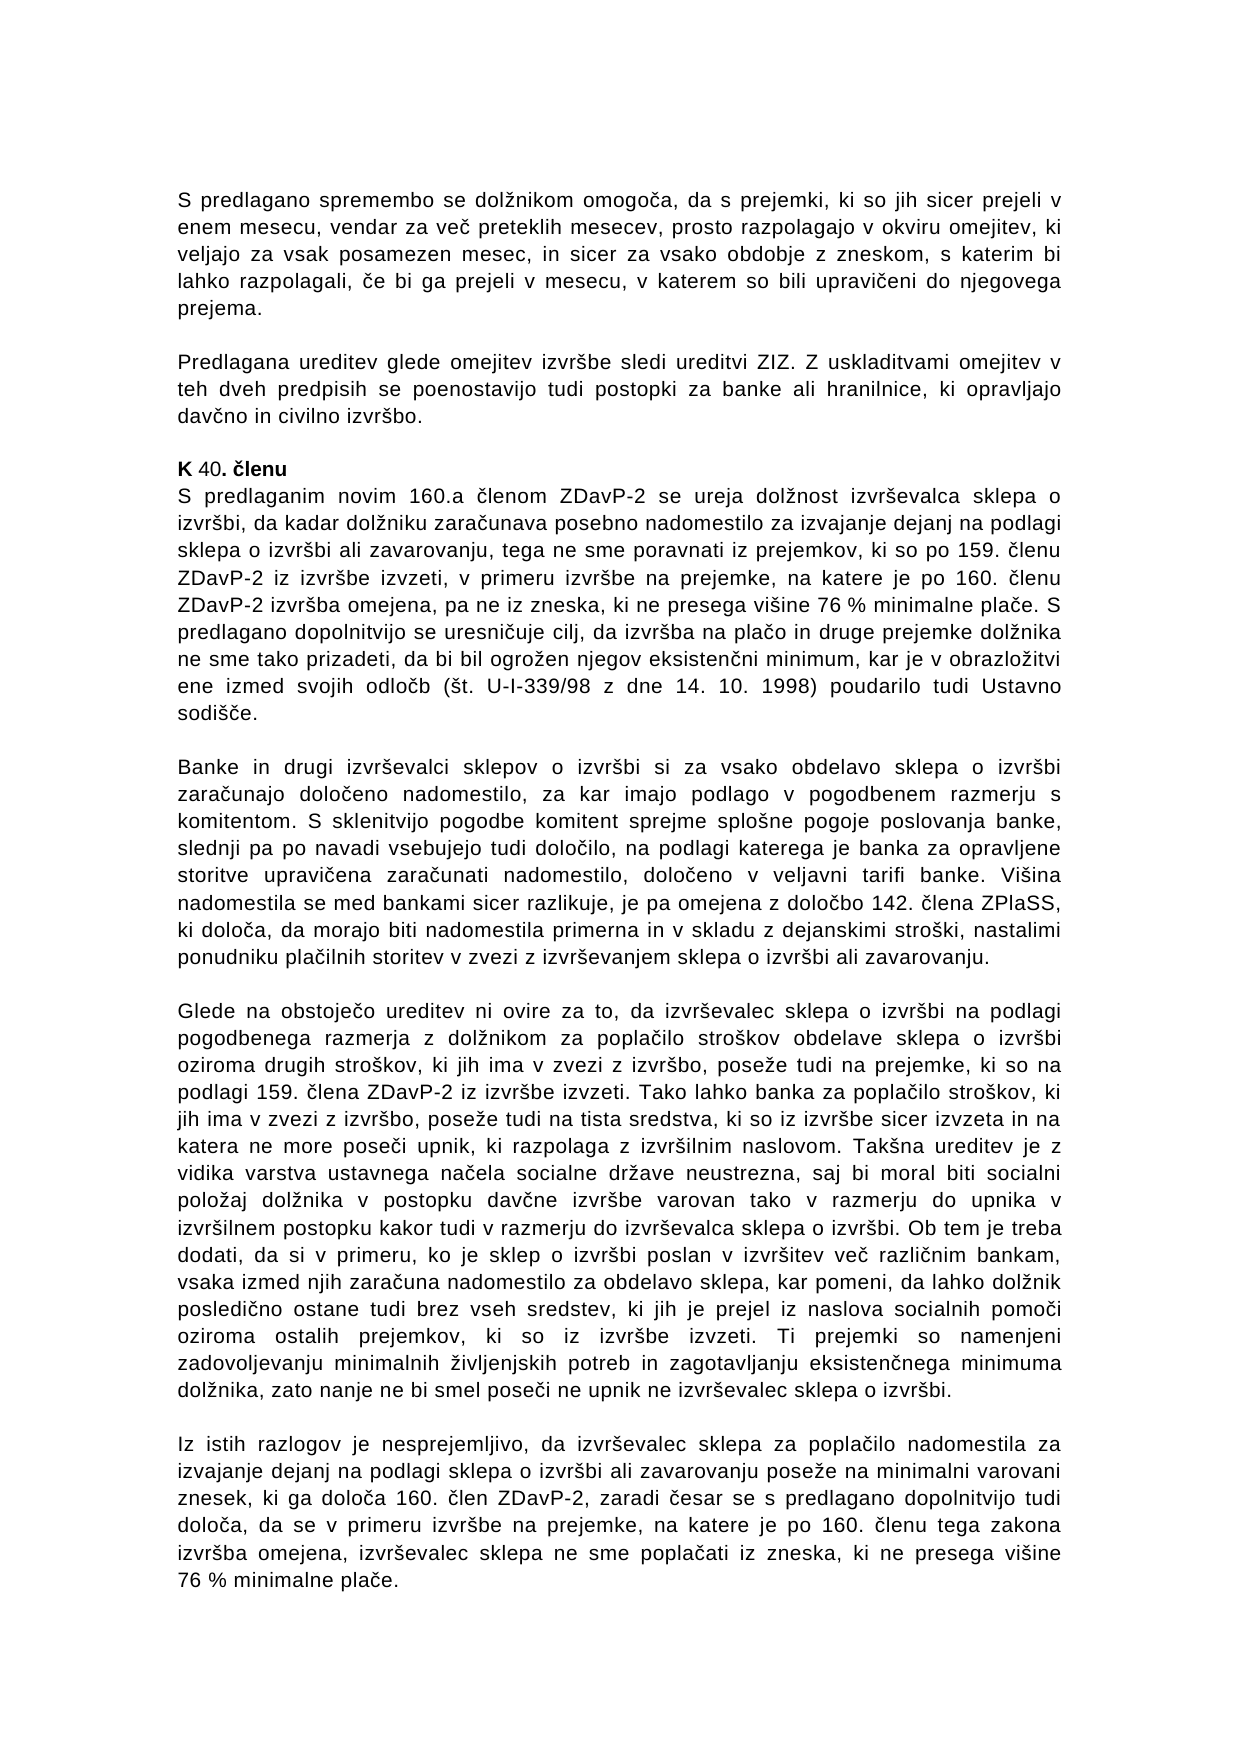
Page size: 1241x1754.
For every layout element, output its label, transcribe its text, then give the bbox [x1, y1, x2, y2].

text Predlagana ureditev glede omejitev izvršbe sledi ureditvi ZIZ. Z uskladitvami omejitev v teh dveh predpisih se poenostavijo tudi postopki za banke ali hranilnice, ki opravljajo davčno in civilno izvršbo. [177, 347, 1063, 428]
text Iz istih razlogov je nesprejemljivo, da izvrševalec sklepa za poplačilo nadomestila za izvajanje dejanj na podlagi sklepa o izvršbi ali zavarovanju poseže na minimalni varovani znesek, ki ga določa 160. člen ZDavP-2, zaradi česar se s predlagano dopolnitvijo tudi določa, da se v primeru izvršbe na prejemke, na katere je po 160. členu tega zakona izvršba omejena, izvrševalec sklepa ne sme poplačati iz zneska, ki ne presega višine 76 % minimalne plače. [177, 1429, 1063, 1591]
text Banke in drugi izvrševalci sklepov o izvršbi si za vsako obdelavo sklepa o izvršbi zaračunajo določeno nadomestilo, za kar imajo podlago v pogodbenem razmerju s komitentom. S sklenitvijo pogodbe komitent sprejme splošne pogoje poslovanja banke, slednji pa po navadi vsebujejo tudi določilo, na podlagi katerega je banka za opravljene storitve upravičena zaračunati nadomestilo, določeno v veljavni tarifi banke. Višina nadomestila se med bankami sicer razlikuje, je pa omejena z določbo 142. člena ZPlaSS, ki določa, da morajo biti nadomestila primerna in v skladu z dejanskimi stroški, nastalimi ponudniku plačilnih storitev v zvezi z izvrševanjem sklepa o izvršbi ali zavarovanju. [177, 752, 1063, 968]
text Glede na obstoječo ureditev ni ovire za to, da izvrševalec sklepa o izvršbi na podlagi pogodbenega razmerja z dolžnikom za poplačilo stroškov obdelave sklepa o izvršbi oziroma drugih stroškov, ki jih ima v zvezi z izvršbo, poseže tudi na prejemke, ki so na podlagi 159. člena ZDavP-2 iz izvršbe izvzeti. Tako lahko banka za poplačilo stroškov, ki jih ima v zvezi z izvršbo, poseže tudi na tista sredstva, ki so iz izvršbe sicer izvzeta in na katera ne more poseči upnik, ki razpolaga z izvršilnim naslovom. Takšna ureditev je z vidika varstva ustavnega načela socialne države neustrezna, saj bi moral biti socialni položaj dolžnika v postopku davčne izvršbe varovan tako v razmerju do upnika v izvršilnem postopku kakor tudi v razmerju do izvrševalca sklepa o izvršbi. Ob tem je treba dodati, da si v primeru, ko je sklep o izvršbi poslan v izvršitev več različnim bankam, vsaka izmed njih zaračuna nadomestilo za obdelavo sklepa, kar pomeni, da lahko dolžnik posledično ostane tudi brez vseh sredstev, ki jih je prejel iz naslova socialnih pomoči oziroma ostalih prejemkov, ki so iz izvršbe izvzeti. Ti prejemki so namenjeni zadovoljevanju minimalnih življenjskih potreb in zagotavljanju eksistenčnega minimuma dolžnika, zato nanje ne bi smel poseči ne upnik ne izvrševalec sklepa o izvršbi. [177, 996, 1063, 1402]
text S predlaganim novim 160.a členom ZDavP-2 se ureja dolžnost izvrševalca sklepa o izvršbi, da kadar dolžniku zaračunava posebno nadomestilo za izvajanje dejanj na podlagi sklepa o izvršbi ali zavarovanju, tega ne sme poravnati iz prejemkov, ki so po 159. členu ZDavP-2 iz izvršbe izvzeti, v primeru izvršbe na prejemke, na katere je po 160. členu ZDavP-2 izvršba omejena, pa ne iz zneska, ki ne presega višine 76 % minimalne plače. S predlagano dopolnitvijo se uresničuje cilj, da izvršba na plačo in druge prejemke dolžnika ne sme tako prizadeti, da bi bil ogrožen njegov eksistenčni minimum, kar je v obrazložitvi ene izmed svojih odločb (št. U-I-339/98 z dne 14. 10. 1998) poudarilo tudi Ustavno sodišče. [177, 481, 1063, 725]
text S predlagano spremembo se dolžnikom omogoča, da s prejemki, ki so jih sicer prejeli v enem mesecu, vendar za več preteklih mesecev, prosto razpolagajo v okviru omejitev, ki veljajo za vsak posamezen mesec, in sicer za vsako obdobje z zneskom, s katerim bi lahko razpolagali, če bi ga prejeli v mesecu, v katerem so bili upravičeni do njegovega prejema. [177, 184, 1063, 320]
text K 40. členu [177, 457, 1063, 481]
